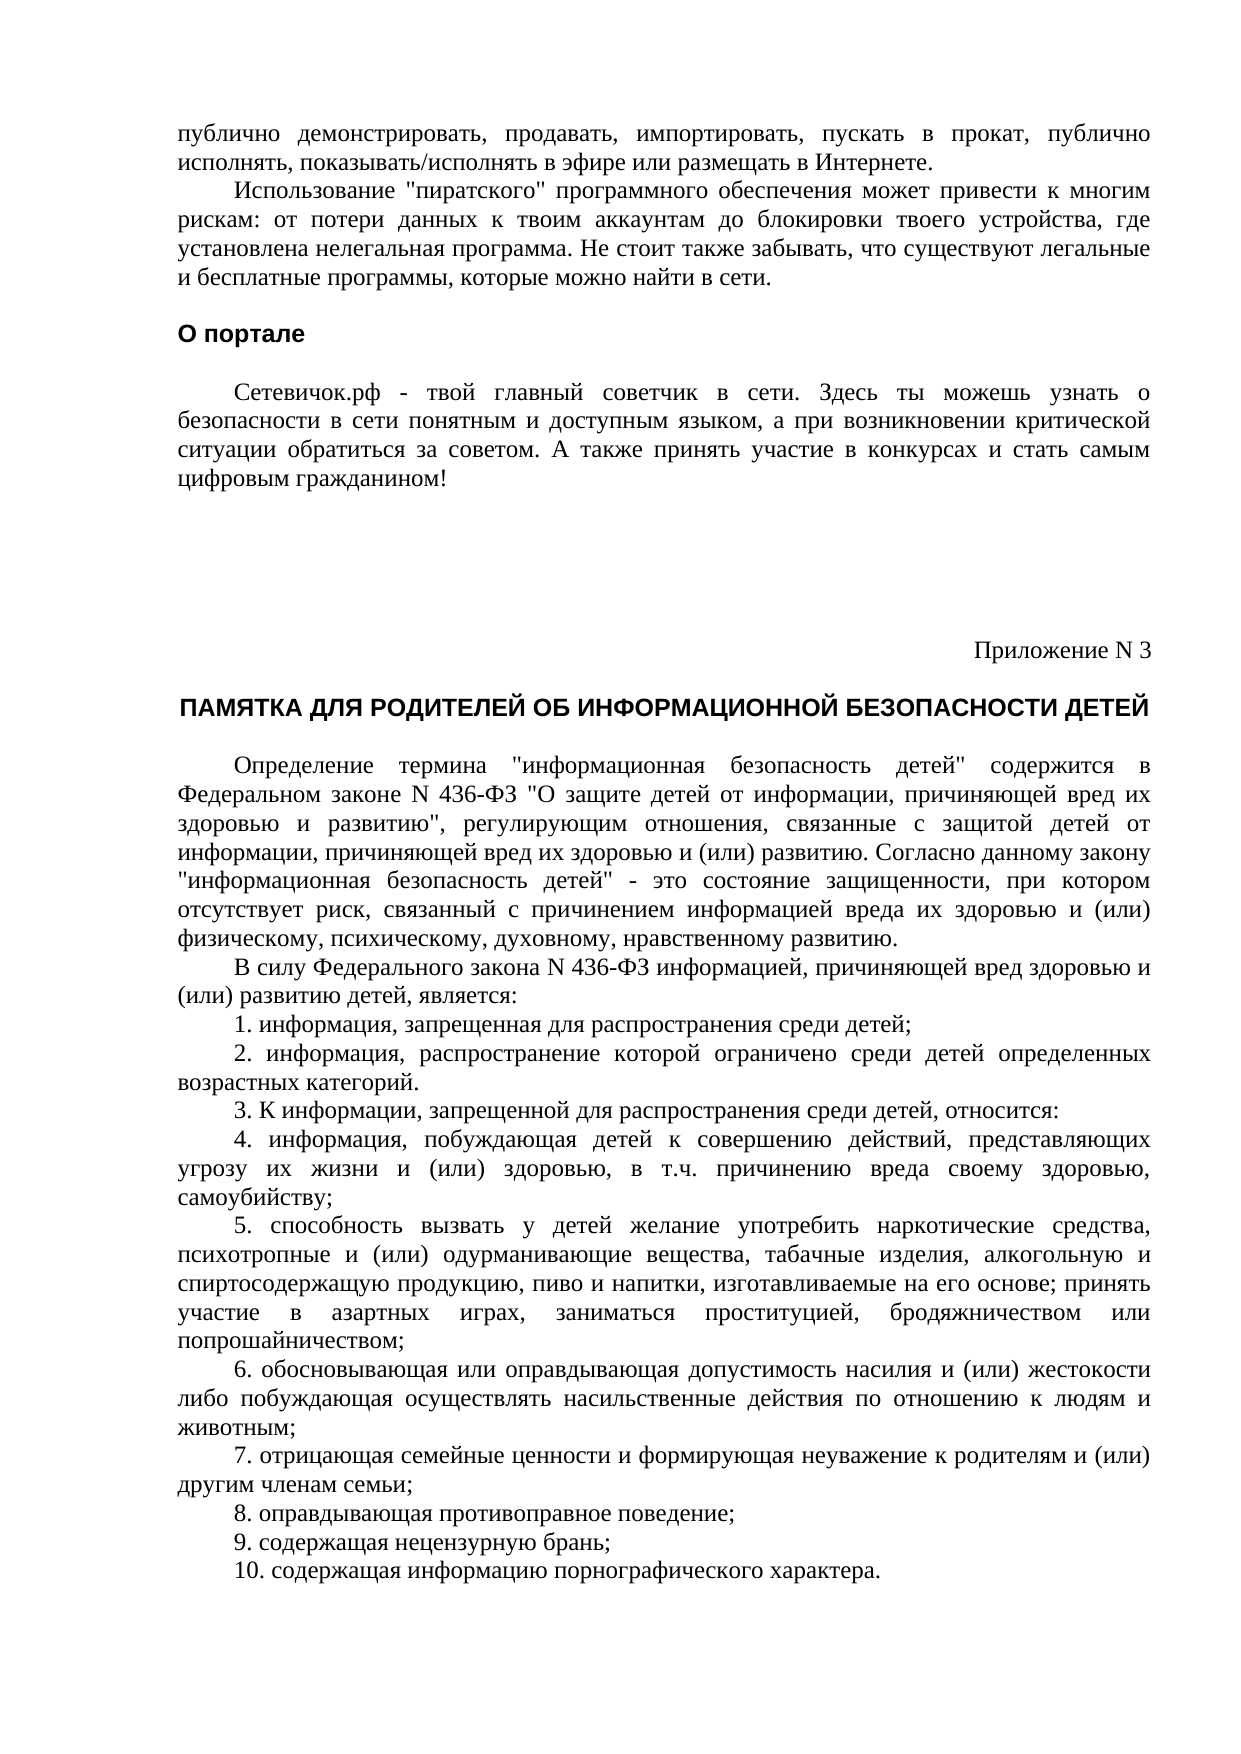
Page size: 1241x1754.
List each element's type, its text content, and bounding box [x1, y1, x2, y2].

text 1. информация, запрещенная для распространения среди детей; [177, 1009, 1152, 1038]
text Сетевичок.рф - твой главный советчик в сети. Здесь ты можешь узнать о безопасности в сети понятным и доступным языком, а при возникновении критической ситуации обратиться за советом. А также принять участие в конкурсах и стать самым цифровым гражданином! [177, 377, 1152, 492]
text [177, 118, 1152, 176]
text 8. оправдывающая противоправное поведение; [177, 1498, 1152, 1527]
text 3. К информации, запрещенной для распространения среди детей, относится: [177, 1096, 1152, 1124]
text 7. отрицающая семейные ценности и формирующая неуважение к родителям и (или) другим членам семьи; [177, 1441, 1152, 1498]
text О портале [177, 319, 1152, 348]
text Приложение N 3 [177, 636, 1152, 664]
text ПАМЯТКА ДЛЯ РОДИТЕЛЕЙ ОБ ИНФОРМАЦИОННОЙ БЕЗОПАСНОСТИ ДЕТЕЙ [177, 693, 1152, 722]
text 10. содержащая информацию порнографического характера. [177, 1556, 1152, 1584]
text 6. обосновывающая или оправдывающая допустимость насилия и (или) жестокости либо побуждающая осуществлять насильственные действия по отношению к людям и животным; [177, 1354, 1152, 1441]
text Определение термина "информационная безопасность детей" содержится в Федеральном законе N 436-ФЗ "О защите детей от информации, причиняющей вред их здоровью и развитию", регулирующим отношения, связанные с защитой детей от информации, причиняющей вред их здоровью и (или) развитию. Согласно данному закону "информационная безопасность детей" - это состояние защищенности, при котором отсутствует риск, связанный с причинением информацией вреда их здоровью и (или) физическому, психическому, духовному, нравственному развитию. [177, 751, 1152, 952]
text 2. информация, распространение которой ограничено среди детей определенных возрастных категорий. [177, 1038, 1152, 1096]
text В силу Федерального закона N 436-ФЗ информацией, причиняющей вред здоровью и (или) развитию детей, является: [177, 952, 1152, 1009]
text 9. содержащая нецензурную брань; [177, 1527, 1152, 1556]
text 4. информация, побуждающая детей к совершению действий, представляющих угрозу их жизни и (или) здоровью, в т.ч. причинению вреда своему здоровью, самоубийству; [177, 1124, 1152, 1211]
text 5. способность вызвать у детей желание употребить наркотические средства, психотропные и (или) одурманивающие вещества, табачные изделия, алкогольную и спиртосодержащую продукцию, пиво и напитки, изготавливаемые на его основе; принять участие в азартных играх, заниматься проституцией, бродяжничеством или попрошайничеством; [177, 1211, 1152, 1354]
text Использование "пиратского" программного обеспечения может привести к многим рискам: от потери данных к твоим аккаунтам до блокировки твоего устройства, где установлена нелегальная программа. Не стоит также забывать, что существуют легальные и бесплатные программы, которые можно найти в сети. [177, 176, 1152, 291]
